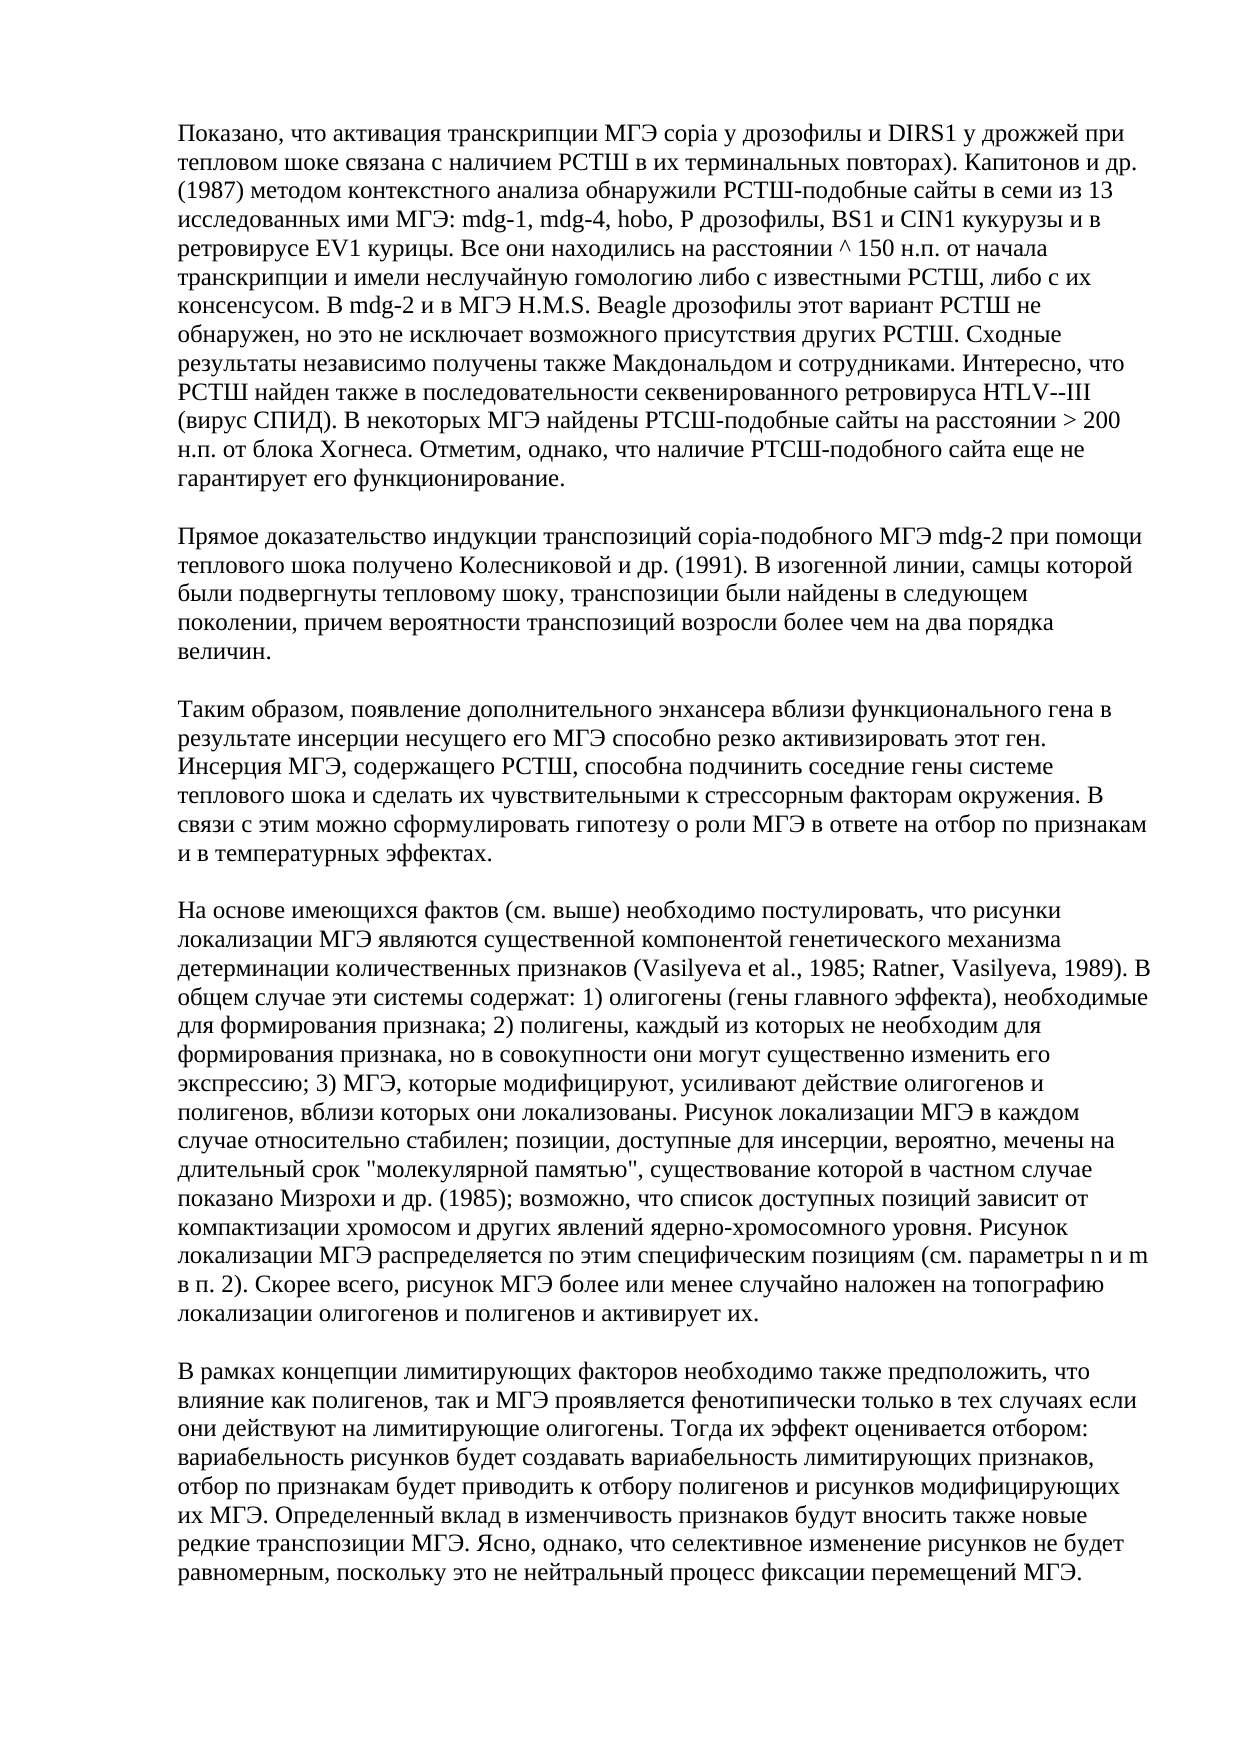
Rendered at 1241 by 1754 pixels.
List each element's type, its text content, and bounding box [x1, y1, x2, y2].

text Прямое доказательство индукции транспозиций copia-подобного МГЭ mdg-2 при помощи теплового шока получено Колесниковой и др. (1991). В изогенной линии, самцы которой были подвергнуты тепловому шоку, транспозиции были найдены в следующем поколении, причем вероятности транспозиций возросли более чем на два порядка величин. [177, 521, 1152, 665]
text Таким образом, появление дополнительного энхансера вблизи функционального гена в результате инсерции несущего его МГЭ способно резко активизировать этот ген. Инсерция МГЭ, содержащего РСТШ, способна подчинить соседние гены системе теплового шока и сделать их чувствительными к стрессорным факторам окружения. В связи с этим можно сформулировать гипотезу о роли МГЭ в ответе на отбор по признакам и в температурных эффектах. [177, 694, 1152, 866]
text В рамках концепции лимитирующих факторов необходимо также предположить, что влияние как полигенов, так и МГЭ проявляется фенотипически только в тех случаях если они действуют на лимитирующие олигогены. Тогда их эффект оценивается отбором: вариабельность рисунков будет создавать вариабельность лимитирующих признаков, отбор по признакам будет приводить к отбору полигенов и рисунков модифицирующих их МГЭ. Определенный вклад в изменчивость признаков будут вносить также новые редкие транспозиции МГЭ. Ясно, однако, что селективное изменение рисунков не будет равномерным, поскольку это не нейтральный процесс фиксации перемещений МГЭ. [177, 1356, 1152, 1586]
text На основе имеющихся фактов (см. выше) необходимо постулировать, что рисунки локализации МГЭ являются существенной компонентой генетического механизма детерминации количественных признаков (Vasilyeva et al., 1985; Ratner, Vasilyeva, 1989). В общем случае эти системы содержат: 1) олигогены (гены главного эффекта), необходимые для формирования признака; 2) полигены, каждый из которых не необходим для формирования признака, но в совокупности они могут существенно изменить его экспрессию; 3) МГЭ, которые модифицируют, усиливают действие олигогенов и полигенов, вблизи которых они локализованы. Рисунок локализации МГЭ в каждом случае относительно стабилен; позиции, доступные для инсерции, вероятно, мечены на длительный срок "молекулярной памятью", существование которой в частном случае показано Мизрохи и др. (1985); возможно, что список доступных позиций зависит от компактизации хромосом и других явлений ядерно-хромосомного уровня. Рисунок локализации МГЭ распределяется по этим специфическим позициям (см. параметры n и m в п. 2). Скорее всего, рисунок МГЭ более или менее случайно наложен на топографию локализации олигогенов и полигенов и активирует их. [177, 896, 1152, 1327]
text Показано, что активация транскрипции МГЭ copia у дрозофилы и DIRS1 у дрожжей при тепловом шоке связана с наличием РСТШ в их терминальных повторах). Капитонов и др. (1987) методом контекстного анализа обнаружили РСТШ-подобные сайты в семи из 13 исследованных ими МГЭ: mdg-1, mdg-4, hobo, P дрозофилы, BS1 и CIN1 кукурузы и в ретровирусе EV1 курицы. Все они находились на расстоянии ^ 150 н.п. от начала транскрипции и имели неслучайную гомологию либо с известными РСТШ, либо с их консенсусом. В mdg-2 и в МГЭ H.M.S. Beagle дрозофилы этот вариант РСТШ не обнаружен, но это не исключает возможного присутствия других РСТШ. Сходные результаты независимо получены также Макдональдом и сотрудниками. Интересно, что РСТШ найден также в последовательности секвенированного ретровируса HTLV--III (вирус СПИД). В некоторых МГЭ найдены РТСШ-подобные сайты на расстоянии > 200 н.п. от блока Хогнеса. Отметим, однако, что наличие РТСШ-подобного сайта еще не гарантирует его функционирование. [177, 118, 1152, 492]
